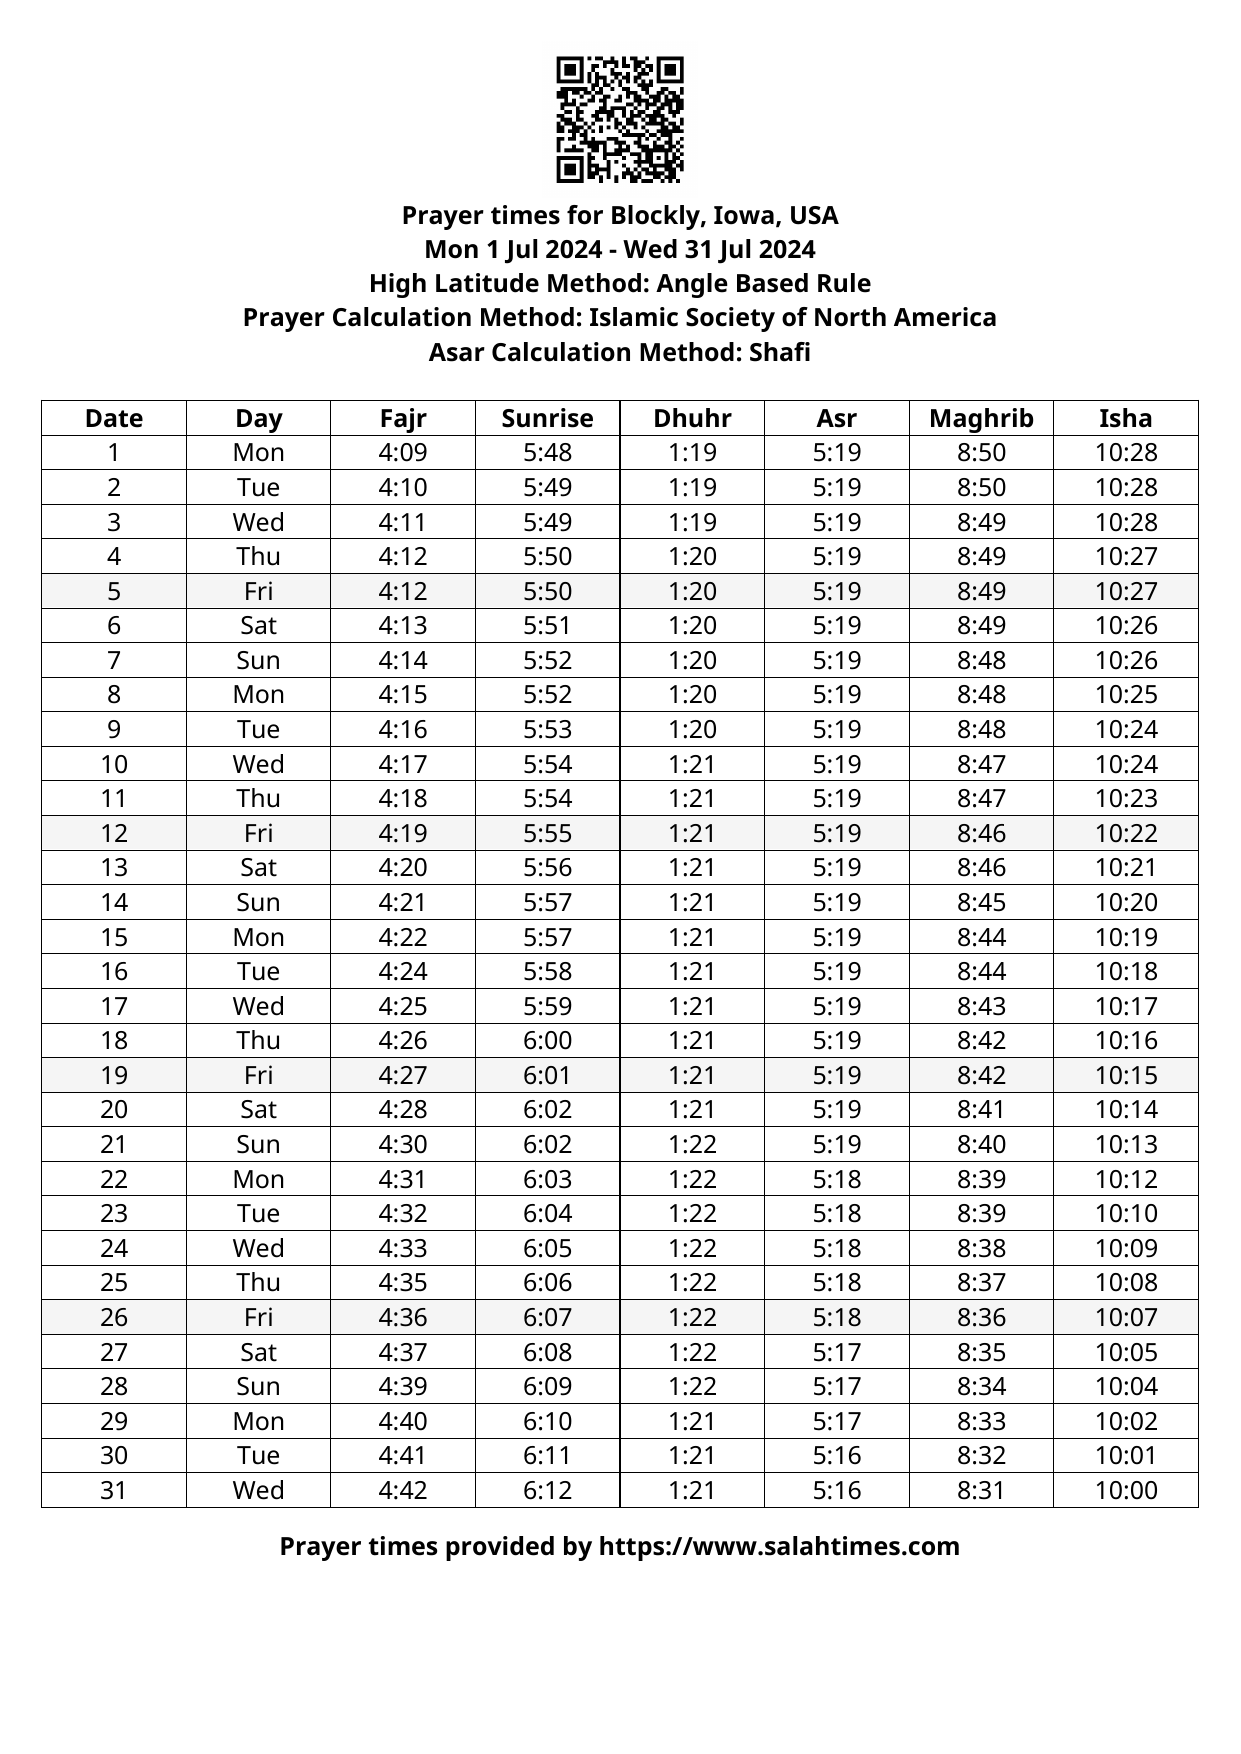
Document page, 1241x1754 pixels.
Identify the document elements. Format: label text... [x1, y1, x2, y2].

table_cell 5:19 [765, 885, 909, 919]
table_cell 4:24 [331, 954, 475, 988]
table_cell 5:19 [765, 747, 909, 780]
table_cell 4:18 [331, 781, 475, 815]
table_cell 4:11 [331, 505, 475, 538]
table_cell 10:28 [1054, 505, 1198, 538]
table_cell 5:49 [476, 505, 619, 538]
table_cell 18 [42, 1024, 186, 1057]
table_cell 1:20 [621, 712, 764, 746]
table_cell 1:19 [621, 505, 764, 538]
table_header Maghrib [910, 401, 1053, 434]
table_cell Wed [187, 989, 330, 1022]
table_cell 1:20 [621, 574, 764, 607]
table_cell 10:16 [1054, 1024, 1198, 1057]
table_cell 7 [42, 643, 186, 677]
table_cell Wed [187, 1473, 330, 1507]
table_cell 5:19 [765, 989, 909, 1022]
table_cell 4:09 [331, 436, 475, 469]
table_cell 5:59 [476, 989, 619, 1022]
table_cell Thu [187, 539, 330, 573]
table_cell 4:36 [331, 1300, 475, 1334]
table_cell Sat [187, 851, 330, 884]
table_cell 1:22 [621, 1300, 764, 1334]
table_cell Tue [187, 1439, 330, 1472]
table_cell 10:04 [1054, 1369, 1198, 1403]
table_cell 1:21 [621, 816, 764, 849]
table_cell 4:19 [331, 816, 475, 849]
table_cell 1:21 [621, 1404, 764, 1437]
table_cell 1:22 [621, 1127, 764, 1161]
table_cell 4:13 [331, 609, 475, 642]
table_cell 1:21 [621, 781, 764, 815]
table_cell Sun [187, 643, 330, 677]
table_cell 5:19 [765, 574, 909, 607]
table_cell 10:12 [1054, 1162, 1198, 1195]
table_cell Sat [187, 609, 330, 642]
table_cell 8:38 [910, 1231, 1053, 1264]
table_cell 5:19 [765, 712, 909, 746]
table_cell 5:50 [476, 574, 619, 607]
table_cell 4:15 [331, 678, 475, 711]
table_cell 6:00 [476, 1024, 619, 1057]
table_cell Tue [187, 1196, 330, 1230]
table_header Fajr [331, 401, 475, 434]
table_cell 8:48 [910, 678, 1053, 711]
table_cell 6:08 [476, 1335, 619, 1368]
table_cell 6:10 [476, 1404, 619, 1437]
table_cell 4:22 [331, 920, 475, 953]
table_cell 10:21 [1054, 851, 1198, 884]
table_cell Tue [187, 954, 330, 988]
table_cell 1:21 [621, 954, 764, 988]
table_cell 10 [42, 747, 186, 780]
table_cell 10:22 [1054, 816, 1198, 849]
table_cell 4:30 [331, 1127, 475, 1161]
table_cell 5:19 [765, 1058, 909, 1092]
table_cell Mon [187, 678, 330, 711]
table_cell 31 [42, 1473, 186, 1507]
table_cell 5:54 [476, 747, 619, 780]
table_cell 5:19 [765, 781, 909, 815]
table_cell 4:10 [331, 470, 475, 504]
table_cell 5:54 [476, 781, 619, 815]
table_cell 8:39 [910, 1196, 1053, 1230]
table_cell 8:34 [910, 1369, 1053, 1403]
table_cell 22 [42, 1162, 186, 1195]
table_cell 1:20 [621, 678, 764, 711]
table_cell 5:19 [765, 470, 909, 504]
table_cell 8:50 [910, 470, 1053, 504]
table_cell 4:40 [331, 1404, 475, 1437]
table_cell 1:19 [621, 436, 764, 469]
table_cell 5:18 [765, 1231, 909, 1264]
table_cell 1:20 [621, 539, 764, 573]
text Asar Calculation Method: Shafi [42, 334, 1198, 368]
table_cell 26 [42, 1300, 186, 1334]
table_cell 1:21 [621, 747, 764, 780]
table_cell 8:41 [910, 1093, 1053, 1126]
table_cell Thu [187, 781, 330, 815]
table_cell 8:45 [910, 885, 1053, 919]
table_cell 1:20 [621, 643, 764, 677]
table_cell 10:26 [1054, 643, 1198, 677]
table_cell 4:14 [331, 643, 475, 677]
table_cell 1:21 [621, 1058, 764, 1092]
table_cell 4:12 [331, 539, 475, 573]
table_cell 1:22 [621, 1369, 764, 1403]
table_cell 1:19 [621, 470, 764, 504]
table_cell 4:20 [331, 851, 475, 884]
table_cell 8:36 [910, 1300, 1053, 1334]
table_cell 8:46 [910, 851, 1053, 884]
table_cell 8:44 [910, 954, 1053, 988]
table_cell 5:19 [765, 816, 909, 849]
table_cell 6:03 [476, 1162, 619, 1195]
table_cell 8:47 [910, 747, 1053, 780]
table_cell 16 [42, 954, 186, 988]
table_cell 5:17 [765, 1404, 909, 1437]
table_cell 5:52 [476, 643, 619, 677]
table_cell 5:19 [765, 1024, 909, 1057]
table_cell 6:01 [476, 1058, 619, 1092]
table_cell 1 [42, 436, 186, 469]
table_cell 17 [42, 989, 186, 1022]
table_cell Fri [187, 816, 330, 849]
table_cell 1:22 [621, 1162, 764, 1195]
table_cell 8:47 [910, 781, 1053, 815]
table_cell Sun [187, 1127, 330, 1161]
table_cell 8:31 [910, 1473, 1053, 1507]
table_cell 5:18 [765, 1300, 909, 1334]
table_cell 5:19 [765, 1127, 909, 1161]
table_header Asr [765, 401, 909, 434]
table_cell 5:19 [765, 920, 909, 953]
table_cell 9 [42, 712, 186, 746]
table_cell Fri [187, 1300, 330, 1334]
table_cell 10:19 [1054, 920, 1198, 953]
table_cell 5:19 [765, 1093, 909, 1126]
table_cell 4:32 [331, 1196, 475, 1230]
table_cell 4:12 [331, 574, 475, 607]
table_cell 5:48 [476, 436, 619, 469]
table_cell 5 [42, 574, 186, 607]
table_cell 1:22 [621, 1196, 764, 1230]
table_cell 8:50 [910, 436, 1053, 469]
table_cell 4:21 [331, 885, 475, 919]
table_cell 24 [42, 1231, 186, 1264]
text High Latitude Method: Angle Based Rule [42, 266, 1198, 300]
table_header Day [187, 401, 330, 434]
table_cell 5:17 [765, 1335, 909, 1368]
table_cell 4:26 [331, 1024, 475, 1057]
table_cell 10:27 [1054, 574, 1198, 607]
table_cell 4:37 [331, 1335, 475, 1368]
table_cell Thu [187, 1024, 330, 1057]
table_cell 5:57 [476, 920, 619, 953]
table_cell 25 [42, 1266, 186, 1299]
table_cell 8:46 [910, 816, 1053, 849]
table_cell 8:39 [910, 1162, 1053, 1195]
table_cell 2 [42, 470, 186, 504]
table_cell 28 [42, 1369, 186, 1403]
table_cell 15 [42, 920, 186, 953]
table_cell 4:27 [331, 1058, 475, 1092]
table_cell 5:51 [476, 609, 619, 642]
table_cell 6:05 [476, 1231, 619, 1264]
table_cell 6:06 [476, 1266, 619, 1299]
table_cell 29 [42, 1404, 186, 1437]
table_cell Thu [187, 1266, 330, 1299]
table_cell Mon [187, 920, 330, 953]
table_cell Tue [187, 470, 330, 504]
table_cell 8:40 [910, 1127, 1053, 1161]
table_cell 8:37 [910, 1266, 1053, 1299]
table_cell 10:23 [1054, 781, 1198, 815]
table_cell Mon [187, 1162, 330, 1195]
table_cell 8:42 [910, 1058, 1053, 1092]
table_cell 10:07 [1054, 1300, 1198, 1334]
table_cell 6:09 [476, 1369, 619, 1403]
table_cell 14 [42, 885, 186, 919]
table_cell 1:21 [621, 1093, 764, 1126]
table_cell 1:22 [621, 1231, 764, 1264]
table_cell 8:43 [910, 989, 1053, 1022]
table_cell 5:19 [765, 539, 909, 573]
table_cell 10:10 [1054, 1196, 1198, 1230]
table_cell 5:18 [765, 1162, 909, 1195]
table_cell 5:56 [476, 851, 619, 884]
table_cell 10:05 [1054, 1335, 1198, 1368]
text Prayer times provided by https://www.salahtimes.com [42, 1528, 1198, 1563]
table_cell 19 [42, 1058, 186, 1092]
table_header Sunrise [476, 401, 619, 434]
table_cell 10:17 [1054, 989, 1198, 1022]
table_cell 8:49 [910, 574, 1053, 607]
table_cell Wed [187, 505, 330, 538]
table_cell Sun [187, 1369, 330, 1403]
table_cell 23 [42, 1196, 186, 1230]
table_cell Wed [187, 1231, 330, 1264]
table_cell 10:08 [1054, 1266, 1198, 1299]
table_cell Tue [187, 712, 330, 746]
table_cell Fri [187, 1058, 330, 1092]
table_cell 30 [42, 1439, 186, 1472]
table_cell 1:21 [621, 1473, 764, 1507]
text Mon 1 Jul 2024 - Wed 31 Jul 2024 [42, 232, 1198, 266]
table_cell 5:50 [476, 539, 619, 573]
table_cell 8:48 [910, 643, 1053, 677]
table_cell 5:19 [765, 609, 909, 642]
table_cell 5:19 [765, 436, 909, 469]
table_cell 8:49 [910, 609, 1053, 642]
table_cell 4:33 [331, 1231, 475, 1264]
table_cell 10:28 [1054, 470, 1198, 504]
table_cell 1:22 [621, 1335, 764, 1368]
table_cell 10:01 [1054, 1439, 1198, 1472]
table_cell 1:21 [621, 920, 764, 953]
table_cell 4:39 [331, 1369, 475, 1403]
table_cell 1:21 [621, 851, 764, 884]
table_cell 4:31 [331, 1162, 475, 1195]
table_cell Mon [187, 436, 330, 469]
table_cell 4:17 [331, 747, 475, 780]
table_cell 5:49 [476, 470, 619, 504]
table_cell 5:52 [476, 678, 619, 711]
table_cell Sun [187, 885, 330, 919]
table_cell 5:18 [765, 1196, 909, 1230]
table_cell 4:42 [331, 1473, 475, 1507]
table_cell 20 [42, 1093, 186, 1126]
table_header Date [42, 401, 186, 434]
table_header Dhuhr [621, 401, 764, 434]
table_cell 6:12 [476, 1473, 619, 1507]
table_cell 4:35 [331, 1266, 475, 1299]
table_cell 10:24 [1054, 712, 1198, 746]
table_cell 5:16 [765, 1439, 909, 1472]
table_cell 10:27 [1054, 539, 1198, 573]
table_cell 5:55 [476, 816, 619, 849]
table_cell 5:19 [765, 851, 909, 884]
table_cell 8:49 [910, 539, 1053, 573]
table_cell 21 [42, 1127, 186, 1161]
table_cell 6:02 [476, 1127, 619, 1161]
table_cell 13 [42, 851, 186, 884]
table_cell 10:09 [1054, 1231, 1198, 1264]
table_cell 4:25 [331, 989, 475, 1022]
table_cell Sat [187, 1335, 330, 1368]
table_cell 8 [42, 678, 186, 711]
table_cell 5:58 [476, 954, 619, 988]
table_cell 10:28 [1054, 436, 1198, 469]
table_cell Wed [187, 747, 330, 780]
table_cell 4:41 [331, 1439, 475, 1472]
table_cell 6:02 [476, 1093, 619, 1126]
table_cell 10:13 [1054, 1127, 1198, 1161]
table_cell 6:04 [476, 1196, 619, 1230]
table_cell 8:48 [910, 712, 1053, 746]
table_cell 3 [42, 505, 186, 538]
table_cell 1:21 [621, 989, 764, 1022]
table_cell 10:26 [1054, 609, 1198, 642]
table_cell 10:02 [1054, 1404, 1198, 1437]
table_cell 12 [42, 816, 186, 849]
table_cell 5:19 [765, 678, 909, 711]
table_cell 5:57 [476, 885, 619, 919]
table_cell 5:18 [765, 1266, 909, 1299]
table_cell 10:15 [1054, 1058, 1198, 1092]
table_cell 10:14 [1054, 1093, 1198, 1126]
table_cell 1:21 [621, 1439, 764, 1472]
table_cell 6:11 [476, 1439, 619, 1472]
table_cell 1:21 [621, 1024, 764, 1057]
table_cell 27 [42, 1335, 186, 1368]
table_cell 8:32 [910, 1439, 1053, 1472]
table_cell 4 [42, 539, 186, 573]
table_cell 8:33 [910, 1404, 1053, 1437]
table_cell 4:16 [331, 712, 475, 746]
table_cell 1:21 [621, 885, 764, 919]
text Prayer times for Blockly, Iowa, USA [42, 198, 1198, 232]
table_cell 4:28 [331, 1093, 475, 1126]
table_cell 10:24 [1054, 747, 1198, 780]
table_cell 5:19 [765, 505, 909, 538]
table_cell 5:16 [765, 1473, 909, 1507]
table_header Isha [1054, 401, 1198, 434]
table_cell 10:18 [1054, 954, 1198, 988]
table_cell 8:44 [910, 920, 1053, 953]
table_cell 6:07 [476, 1300, 619, 1334]
table_cell Mon [187, 1404, 330, 1437]
table_cell 10:00 [1054, 1473, 1198, 1507]
table_cell 1:20 [621, 609, 764, 642]
table_cell 5:19 [765, 954, 909, 988]
table_cell 8:49 [910, 505, 1053, 538]
text Prayer Calculation Method: Islamic Society of North America [42, 300, 1198, 334]
table_cell 10:20 [1054, 885, 1198, 919]
table_cell 11 [42, 781, 186, 815]
table_cell 5:19 [765, 643, 909, 677]
table_cell 5:17 [765, 1369, 909, 1403]
table_cell 10:25 [1054, 678, 1198, 711]
table_cell 8:35 [910, 1335, 1053, 1368]
picture [542, 41, 699, 198]
table_cell Fri [187, 574, 330, 607]
table_cell 1:22 [621, 1266, 764, 1299]
table_cell Sat [187, 1093, 330, 1126]
table_cell 6 [42, 609, 186, 642]
table_cell 8:42 [910, 1024, 1053, 1057]
table_cell 5:53 [476, 712, 619, 746]
